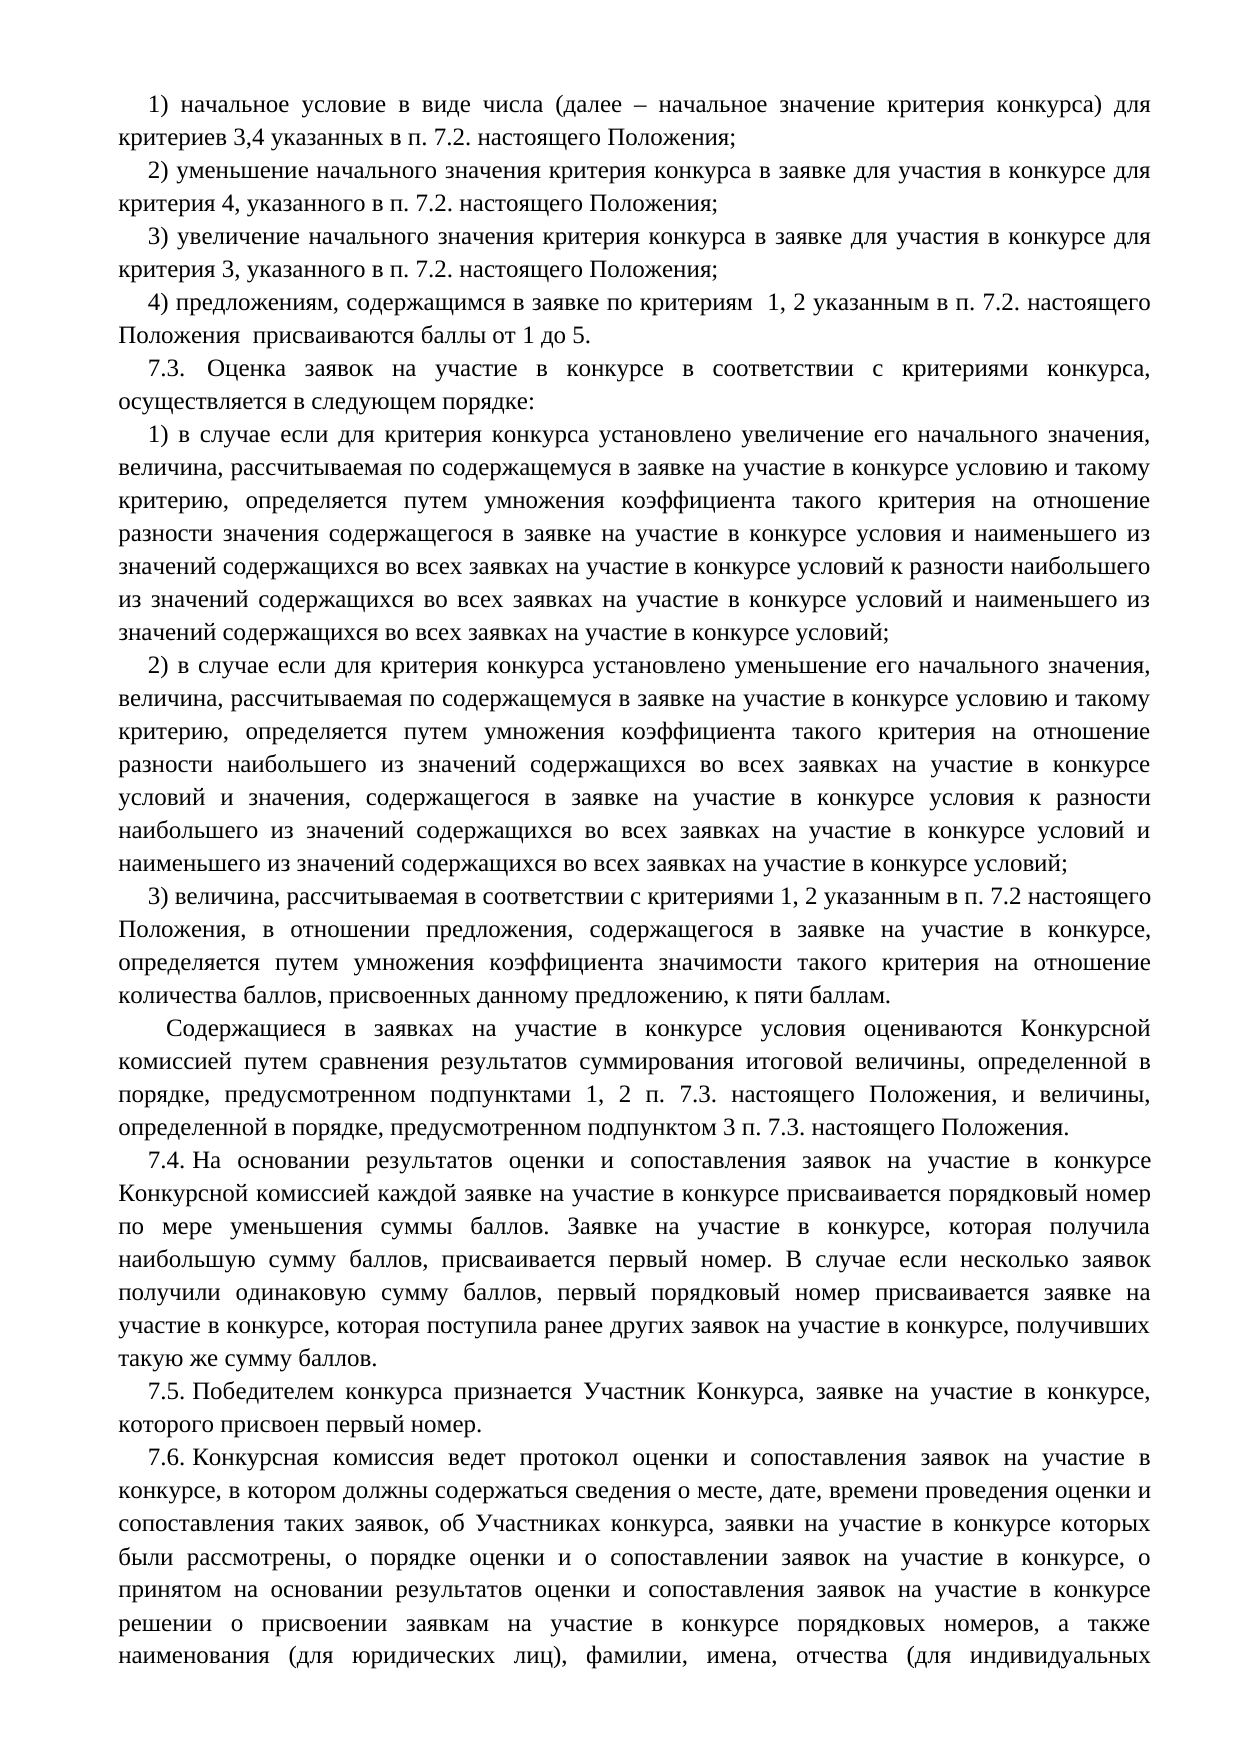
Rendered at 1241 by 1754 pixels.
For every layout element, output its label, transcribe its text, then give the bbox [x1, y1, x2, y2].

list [118, 1442, 1152, 1669]
list 1) начальное условие в виде числа (далее – начальное значение критерия конкурса) для критериев 3,4 указанных в п. 7.2. настоящего Положения; [118, 89, 1152, 150]
list На основании результатов оценки и сопоставления заявок на участие в конкурсе Конкурсной комиссией каждой заявке на участие в конкурсе присваивается порядковый номер по мере уменьшения суммы баллов. Заявке на участие в конкурсе, которая получила наибольшую сумму баллов, присваивается первый номер. В случае если несколько заявок получили одинаковую сумму баллов, первый порядковый номер присваивается заявке на участие в конкурсе, которая поступила ранее других заявок на участие в конкурсе, получивших такую же сумму баллов. [118, 1145, 1152, 1372]
text 3) величина, рассчитываемая в соответствии с критериями 1, 2 указанным в п. 7.2 настоящего Положения, в отношении предложения, содержащегося в заявке на участие в конкурсе, определяется путем умножения коэффициента значимости такого критерия на отношение количества баллов, присвоенных данному предложению, к пяти баллам. [118, 881, 1152, 1009]
text Содержащиеся в заявках на участие в конкурсе условия оцениваются Конкурсной комиссией путем сравнения результатов суммирования итоговой величины, определенной в порядке, предусмотренном подпунктами 1, 2 п. 7.3. настоящего Положения, и величины, определенной в порядке, предусмотренном подпунктом 3 п. 7.3. настоящего Положения. [118, 1013, 1152, 1141]
list 2) уменьшение начального значения критерия конкурса в заявке для участия в конкурсе для критерия 4, указанного в п. 7.2. настоящего Положения; [118, 155, 1152, 216]
list 4) предложениям, содержащимся в заявке по критериям 1, 2 указанным в п. 7.2. настоящего Положения присваиваются баллы от 1 до 5. [118, 287, 1152, 348]
list 3) увеличение начального значения критерия конкурса в заявке для участия в конкурсе для критерия 3, указанного в п. 7.2. настоящего Положения; [118, 221, 1152, 282]
text 1) в случае если для критерия конкурса установлено увеличение его начального значения, величина, рассчитываемая по содержащемуся в заявке на участие в конкурсе условию и такому критерию, определяется путем умножения коэффициента такого критерия на отношение разности значения содержащегося в заявке на участие в конкурсе условия и наименьшего из значений содержащихся во всех заявках на участие в конкурсе условий к разности наибольшего из значений содержащихся во всех заявках на участие в конкурсе условий и наименьшего из значений содержащихся во всех заявках на участие в конкурсе условий; [118, 419, 1152, 646]
text 2) в случае если для критерия конкурса установлено уменьшение его начального значения, величина, рассчитываемая по содержащемуся в заявке на участие в конкурсе условию и такому критерию, определяется путем умножения коэффициента такого критерия на отношение разности наибольшего из значений содержащихся во всех заявках на участие в конкурсе условий и значения, содержащегося в заявке на участие в конкурсе условия к разности наибольшего из значений содержащихся во всех заявках на участие в конкурсе условий и наименьшего из значений содержащихся во всех заявках на участие в конкурсе условий; [118, 650, 1152, 877]
list Оценка заявок на участие в конкурсе в соответствии с критериями конкурса, осуществляется в следующем порядке: [118, 353, 1152, 414]
list Победителем конкурса признается Участник Конкурса, заявке на участие в конкурсе, которого присвоен первый номер. [118, 1376, 1152, 1438]
